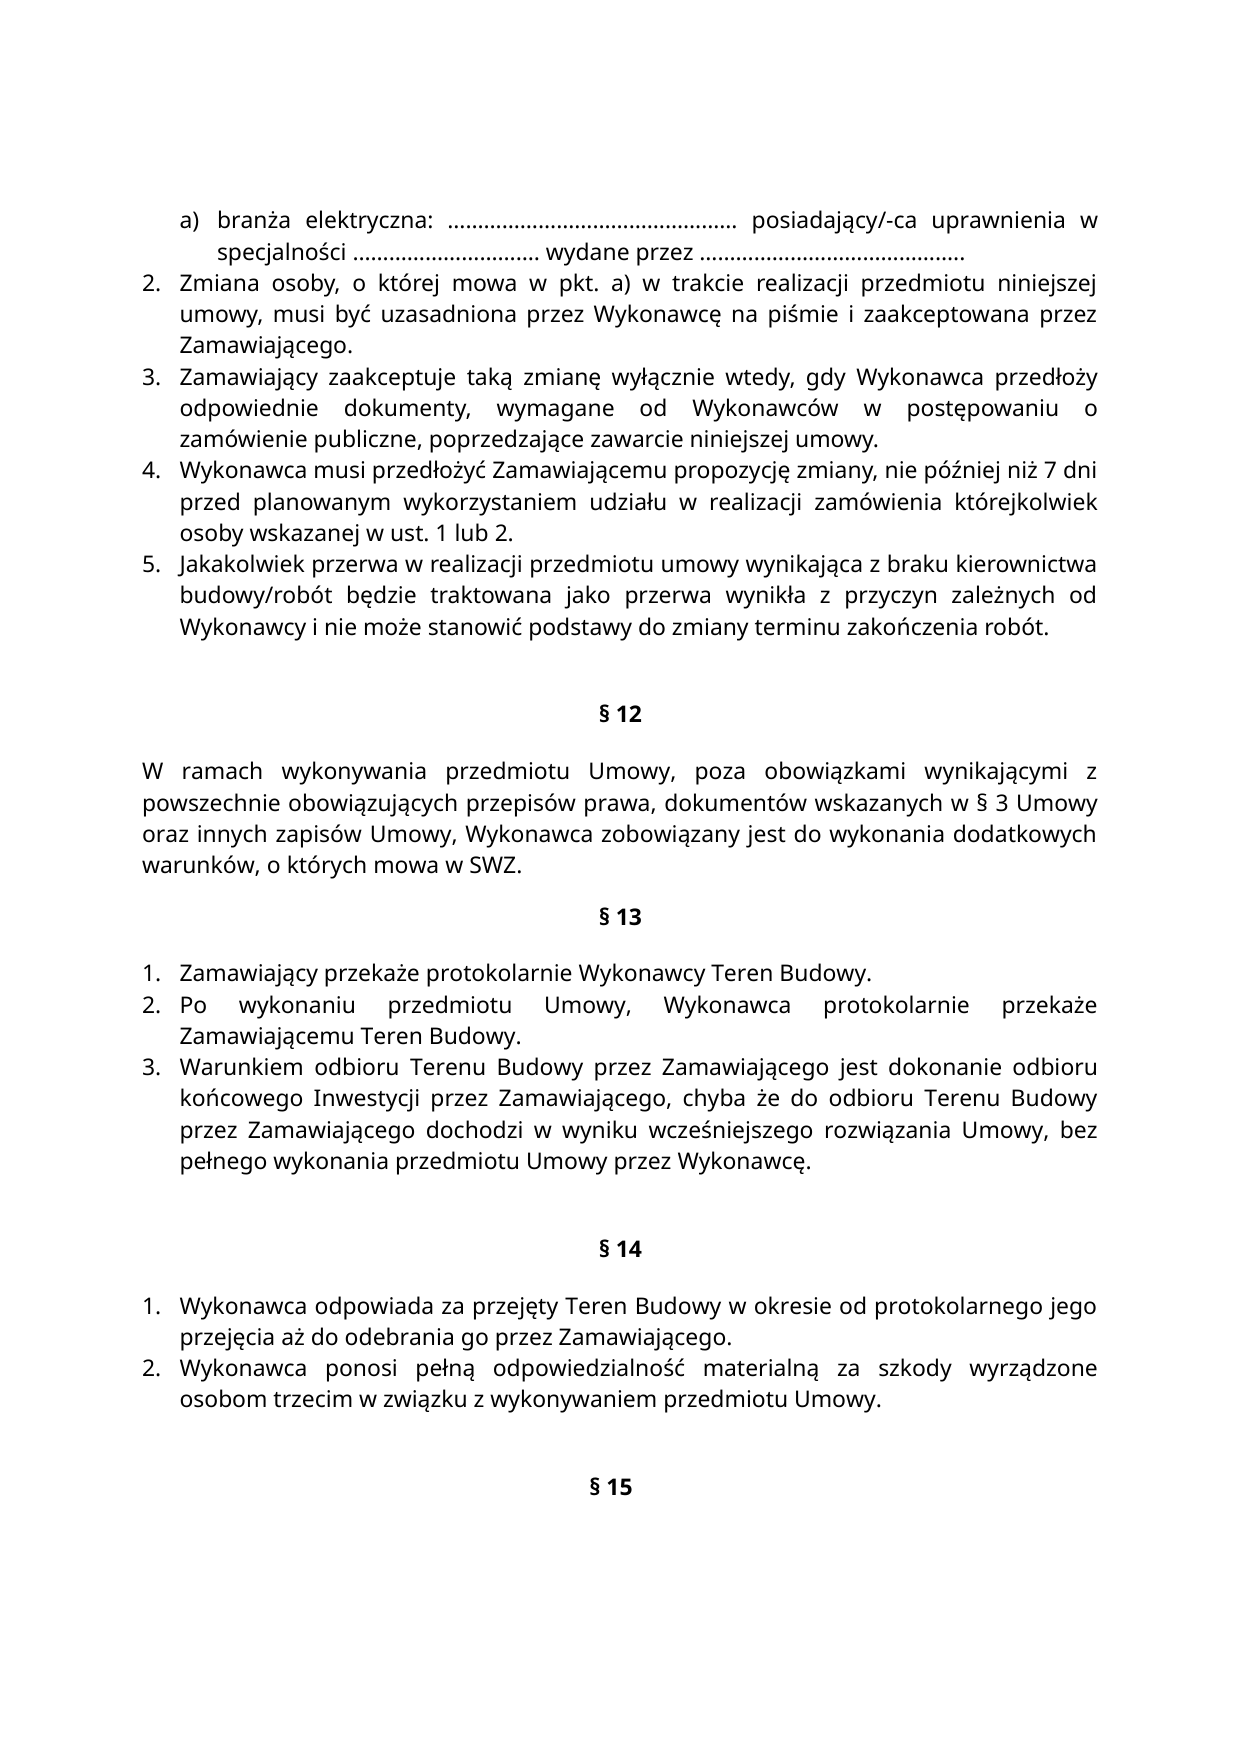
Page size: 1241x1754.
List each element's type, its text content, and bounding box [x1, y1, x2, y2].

text § 12 [142, 698, 1098, 730]
list Zmiana osoby, o której mowa w pkt. a) w trakcie realizacji przedmiotu niniejszej umowy, musi być uzasadniona przez Wykonawcę na piśmie i zaakceptowana przez Zamawiającego. [142, 267, 1098, 360]
list Warunkiem odbioru Terenu Budowy przez Zamawiającego jest dokonanie odbioru końcowego Inwestycji przez Zamawiającego, chyba że do odbioru Terenu Budowy przez Zamawiającego dochodzi w wyniku wcześniejszego rozwiązania Umowy, bez pełnego wykonania przedmiotu Umowy przez Wykonawcę. [142, 1051, 1098, 1176]
text § 13 [142, 901, 1098, 932]
list Wykonawca odpowiada za przejęty Teren Budowy w okresie od protokolarnego jego przejęcia aż do odebrania go przez Zamawiającego. [142, 1289, 1098, 1352]
list Zamawiający zaakceptuje taką zmianę wyłącznie wtedy, gdy Wykonawca przedłoży odpowiednie dokumenty, wymagane od Wykonawców w postępowaniu o zamówienie publiczne, poprzedzające zawarcie niniejszej umowy. [142, 360, 1098, 454]
text § 14 [142, 1233, 1098, 1264]
text W ramach wykonywania przedmiotu Umowy, poza obowiązkami wynikającymi z powszechnie obowiązujących przepisów prawa, dokumentów wskazanych w § 3 Umowy oraz innych zapisów Umowy, Wykonawca zobowiązany jest do wykonania dodatkowych warunków, o których mowa w SWZ. [142, 755, 1098, 880]
list Jakakolwiek przerwa w realizacji przedmiotu umowy wynikająca z braku kierownictwa budowy/robót będzie traktowana jako przerwa wynikła z przyczyn zależnych od Wykonawcy i nie może stanowić podstawy do zmiany terminu zakończenia robót. [142, 548, 1098, 642]
list Wykonawca musi przedłożyć Zamawiającemu propozycję zmiany, nie później niż 7 dni przed planowanym wykorzystaniem udziału w realizacji zamówienia którejkolwiek osoby wskazanej w ust. 1 lub 2. [142, 454, 1098, 548]
list Po wykonaniu przedmiotu Umowy, Wykonawca protokolarnie przekaże Zamawiającemu Teren Budowy. [142, 988, 1098, 1051]
list branża elektryczna: ………………………………………… posiadający/-ca uprawnienia w specjalności …………………………. wydane przez …………………………………….. [179, 204, 1098, 267]
list Wykonawca ponosi pełną odpowiedzialność materialną za szkody wyrządzone osobom trzecim w związku z wykonywaniem przedmiotu Umowy. [142, 1352, 1098, 1414]
list Zamawiający przekaże protokolarnie Wykonawcy Teren Budowy. [142, 957, 1098, 988]
text § 15 [289, 1471, 1098, 1503]
